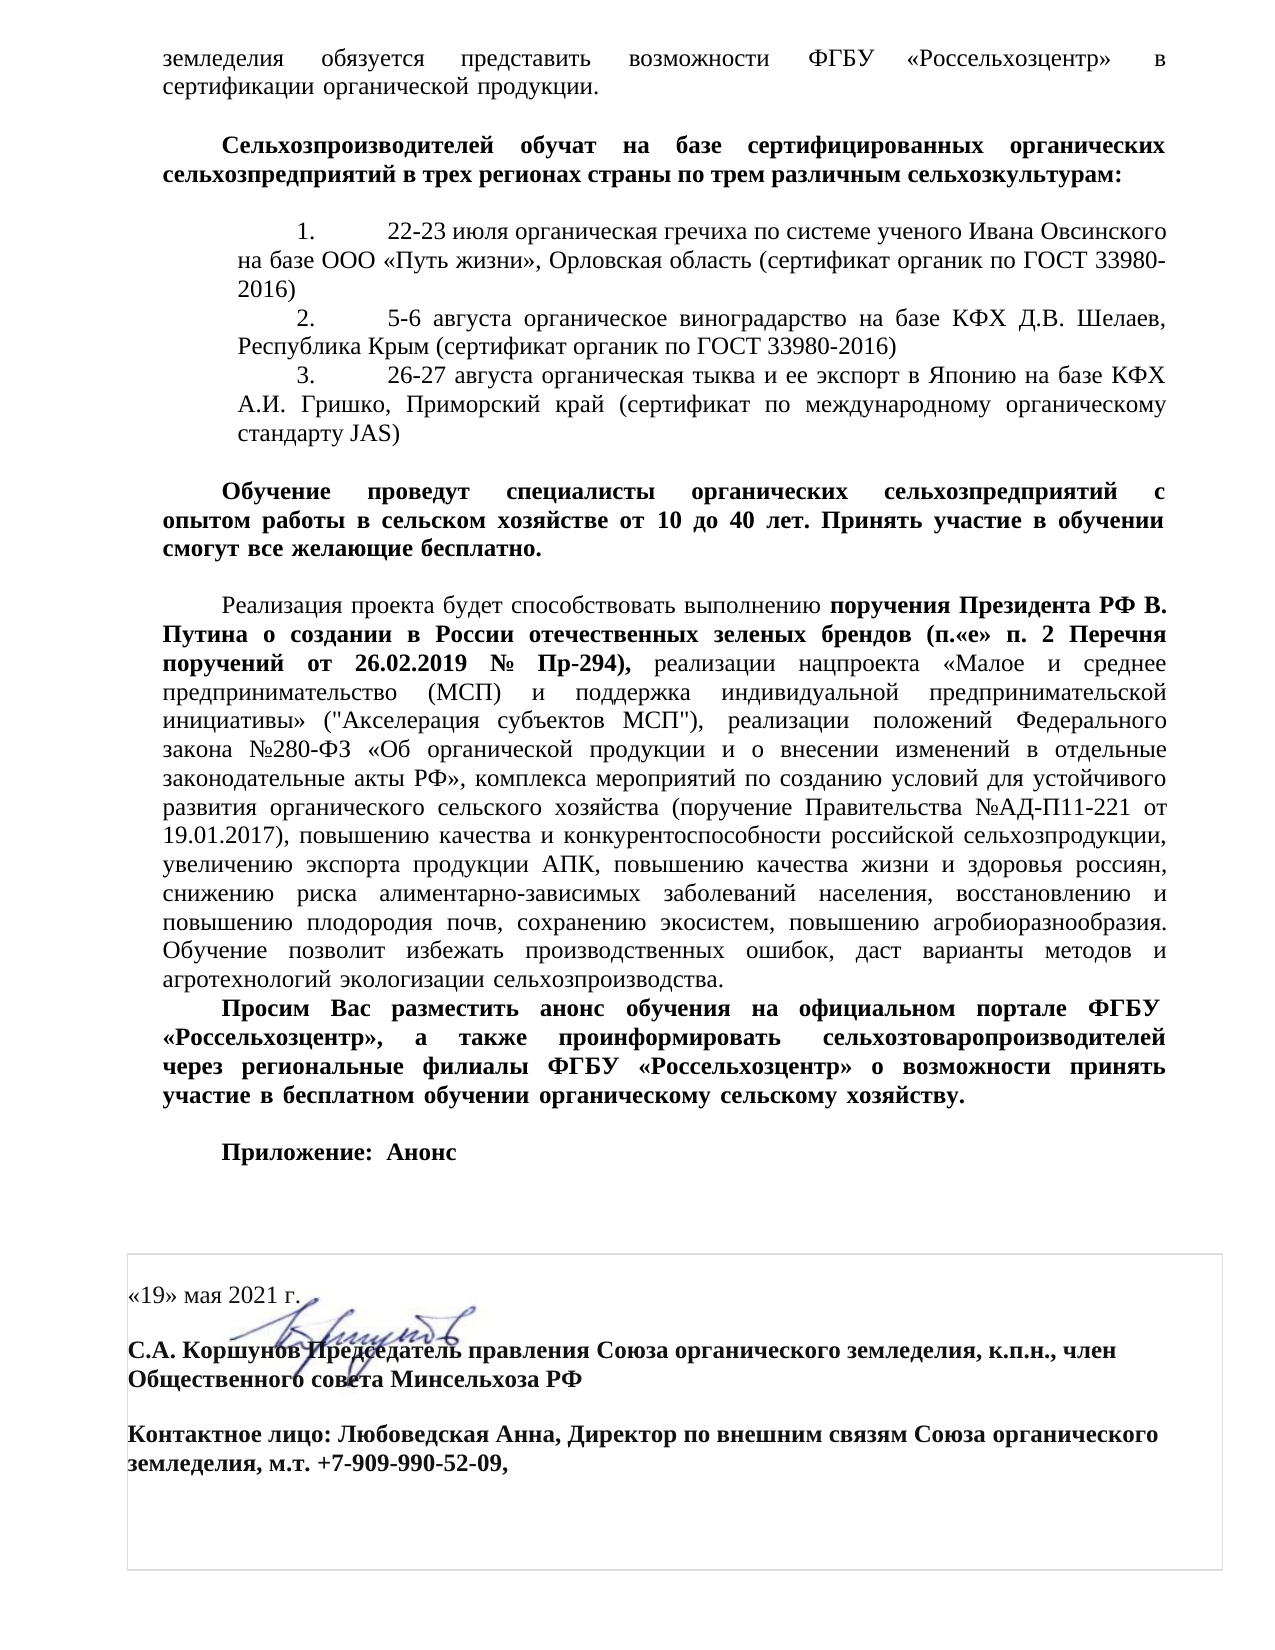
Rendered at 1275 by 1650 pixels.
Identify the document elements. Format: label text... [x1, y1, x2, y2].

text Реализация проекта будет способствовать выполнению поручения Президента РФ В. Путина о создании в России отечественных зеленых брендов (п.«е» п. 2 Перечня поручений от 26.02.2019 № Пр-294), реализации нацпроекта «Малое и среднее предпринимательство (МСП) и поддержка индивидуальной предпринимательской инициативы» ("Акселерация субъектов МСП"), реализации положений Федерального закона №280-ФЗ «Об органической продукции и о внесении изменений в отдельные законодательные акты РФ», комплекса мероприятий по созданию условий для устойчивого развития органического сельского хозяйства (поручение Правительства №АД-П11-221 от 19.01.2017), повышению качества и конкурентоспособности российской сельхозпродукции, увеличению экспорта продукции АПК, повышению качества жизни и здоровья россиян, снижению риска алиментарно-зависимых заболеваний населения, восстановлению и повышению плодородия почв, сохранению экосистем, повышению агробиоразнообразия. Обучение позволит избежать производственных ошибок, даст варианты методов и агротехнологий экологизации сельхозпроизводства. [162, 591, 1167, 993]
text «Россельхозцентр», а также проинформировать сельхозтоваропроизводителей через региональные филиалы ФГБУ «Россельхозцентр» о возможности принять участие в бесплатном обучении органическому сельскому хозяйству. [162, 1022, 1166, 1108]
subtitle Сельхозпроизводителей обучат на базе сертифицированных органических сельхозпредприятий в трех регионах страны по трем различным сельхозкультурам: [162, 130, 1166, 188]
list 5-6 августа органическое виноградарство на базе КФХ Д.В. Шелаев, Республика Крым (сертификат органик по ГОСТ 33980-2016) [237, 303, 1166, 360]
text земледелия обязуется представить возможности ФГБУ «Россельхозцентр» в сертификации органической продукции. [162, 44, 1166, 100]
list 22-23 июля органическая гречиха по системе ученого Ивана Овсинского на базе ООО «Путь жизни», Орловская область (сертификат органик по ГОСТ 33980- 2016) [237, 216, 1168, 303]
list 26-27 августа органическая тыква и ее экспорт в Японию на базе КФХ А.И. Гришко, Приморский край (сертификат по международному органическому стандарту JAS) [237, 360, 1167, 446]
picture [220, 1287, 488, 1396]
subtitle Обучение проведут специалисты органических сельхозпредприятий с опытом работы в сельском хозяйстве от 10 до 40 лет. Принять участие в обучении смогут все желающие бесплатно. [162, 476, 1165, 562]
subtitle Просим Вас разместить анонс обучения на официальном портале ФГБУ [221, 993, 1233, 1022]
subtitle Приложение: Анонс [221, 1137, 1233, 1166]
